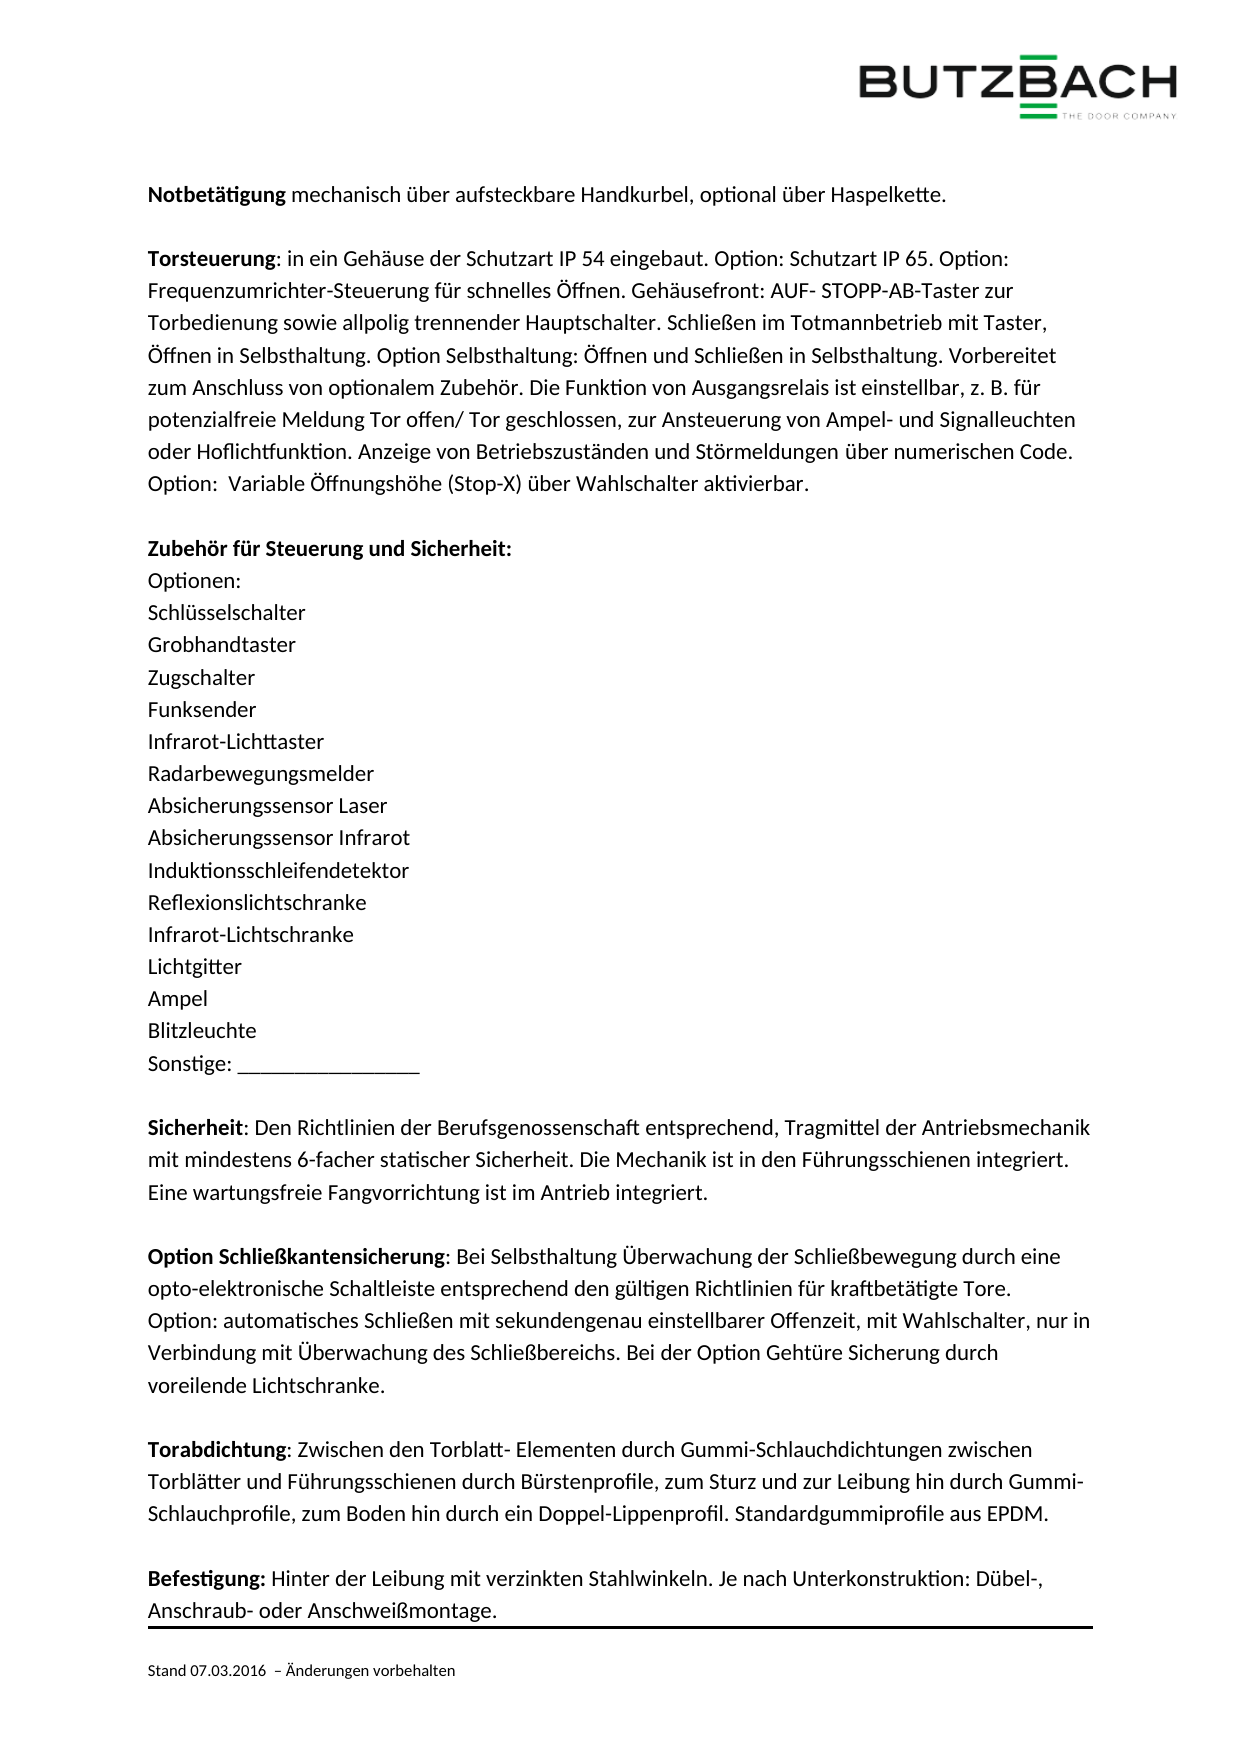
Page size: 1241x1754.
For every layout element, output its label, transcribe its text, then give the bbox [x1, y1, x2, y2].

text Option: automatisches Schließen mit sekundengenau einstellbarer Offenzeit, mit Wahlschalter, nur in Verbindung mit Überwachung des Schließbereichs. Bei der Option Gehtüre Sicherung durch voreilende Lichtschranke. [148, 1306, 1093, 1399]
text Reflexionslichtschranke [148, 888, 1093, 916]
text Sicherheit: Den Richtlinien der Berufsgenossenschaft entsprechend, Tragmittel der Antriebsmechanik mit mindestens 6-facher statischer Sicherheit. Die Mechanik ist in den Führungsschienen integriert. Eine wartungsfreie Fangvorrichtung ist im Antrieb integriert. [148, 1113, 1093, 1206]
text Blitzleuchte [148, 1017, 1093, 1045]
text Befestigung: Hinter der Leibung mit verzinkten Stahlwinkeln. Je nach Unterkonstruktion: Dübel-, Anschraub- oder Anschweißmontage. [148, 1564, 1093, 1626]
text Optionen: [148, 566, 1093, 594]
text Ampel [148, 984, 1093, 1012]
text Option Schließkantensicherung: Bei Selbsthaltung Überwachung der Schließbewegung durch eine opto-elektronische Schaltleiste entsprechend den gültigen Richtlinien für kraftbetätigte Tore. [148, 1242, 1093, 1302]
text Zubehör für Steuerung und Sicherheit: [148, 534, 1093, 562]
text Funksender [148, 695, 1093, 723]
text Infrarot-Lichtschranke [148, 920, 1093, 948]
text Induktionsschleifendetektor [148, 856, 1093, 884]
text Lichtgitter [148, 952, 1093, 980]
text Torsteuerung: in ein Gehäuse der Schutzart IP 54 eingebaut. Option: Schutzart IP 65. Option: Frequenzumrichter-Steuerung für schnelles Öffnen. Gehäusefront: AUF- STOPP-AB-Taster zur Torbedienung sowie allpolig trennender Hauptschalter. Schließen im Totmannbetrieb mit Taster, Öffnen in Selbsthaltung. Option Selbsthaltung: Öffnen und Schließen in Selbsthaltung. Vorbereitet zum Anschluss von optionalem Zubehör. Die Funktion von Ausgangsrelais ist einstellbar, z. B. für potenzialfreie Meldung Tor offen/ Tor geschlossen, zur Ansteuerung von Ampel- und Signalleuchten oder Hoflichtfunktion. Anzeige von Betriebszuständen und Störmeldungen über numerischen Code. Option: Variable Öffnungshöhe (Stop-X) über Wahlschalter aktivierbar. [148, 244, 1093, 497]
text Radarbewegungsmelder [148, 759, 1093, 787]
text Zugschalter [148, 663, 1093, 691]
text Infrarot-Lichttaster [148, 727, 1093, 755]
text Absicherungssensor Infrarot [148, 823, 1093, 852]
text Sonstige: ________________ [148, 1049, 1093, 1077]
text Schlüsselschalter [148, 598, 1093, 626]
text Notbetätigung mechanisch über aufsteckbare Handkurbel, optional über Haspelkette. [148, 180, 1093, 208]
text Absicherungssensor Laser [148, 791, 1093, 819]
text Grobhandtaster [148, 630, 1093, 658]
text Torabdichtung: Zwischen den Torblatt- Elementen durch Gummi-Schlauchdichtungen zwischen Torblätter und Führungsschienen durch Bürstenprofile, zum Sturz und zur Leibung hin durch Gummi-Schlauchprofile, zum Boden hin durch ein Doppel-Lippenprofil. Standardgummiprofile aus EPDM. [148, 1435, 1093, 1527]
